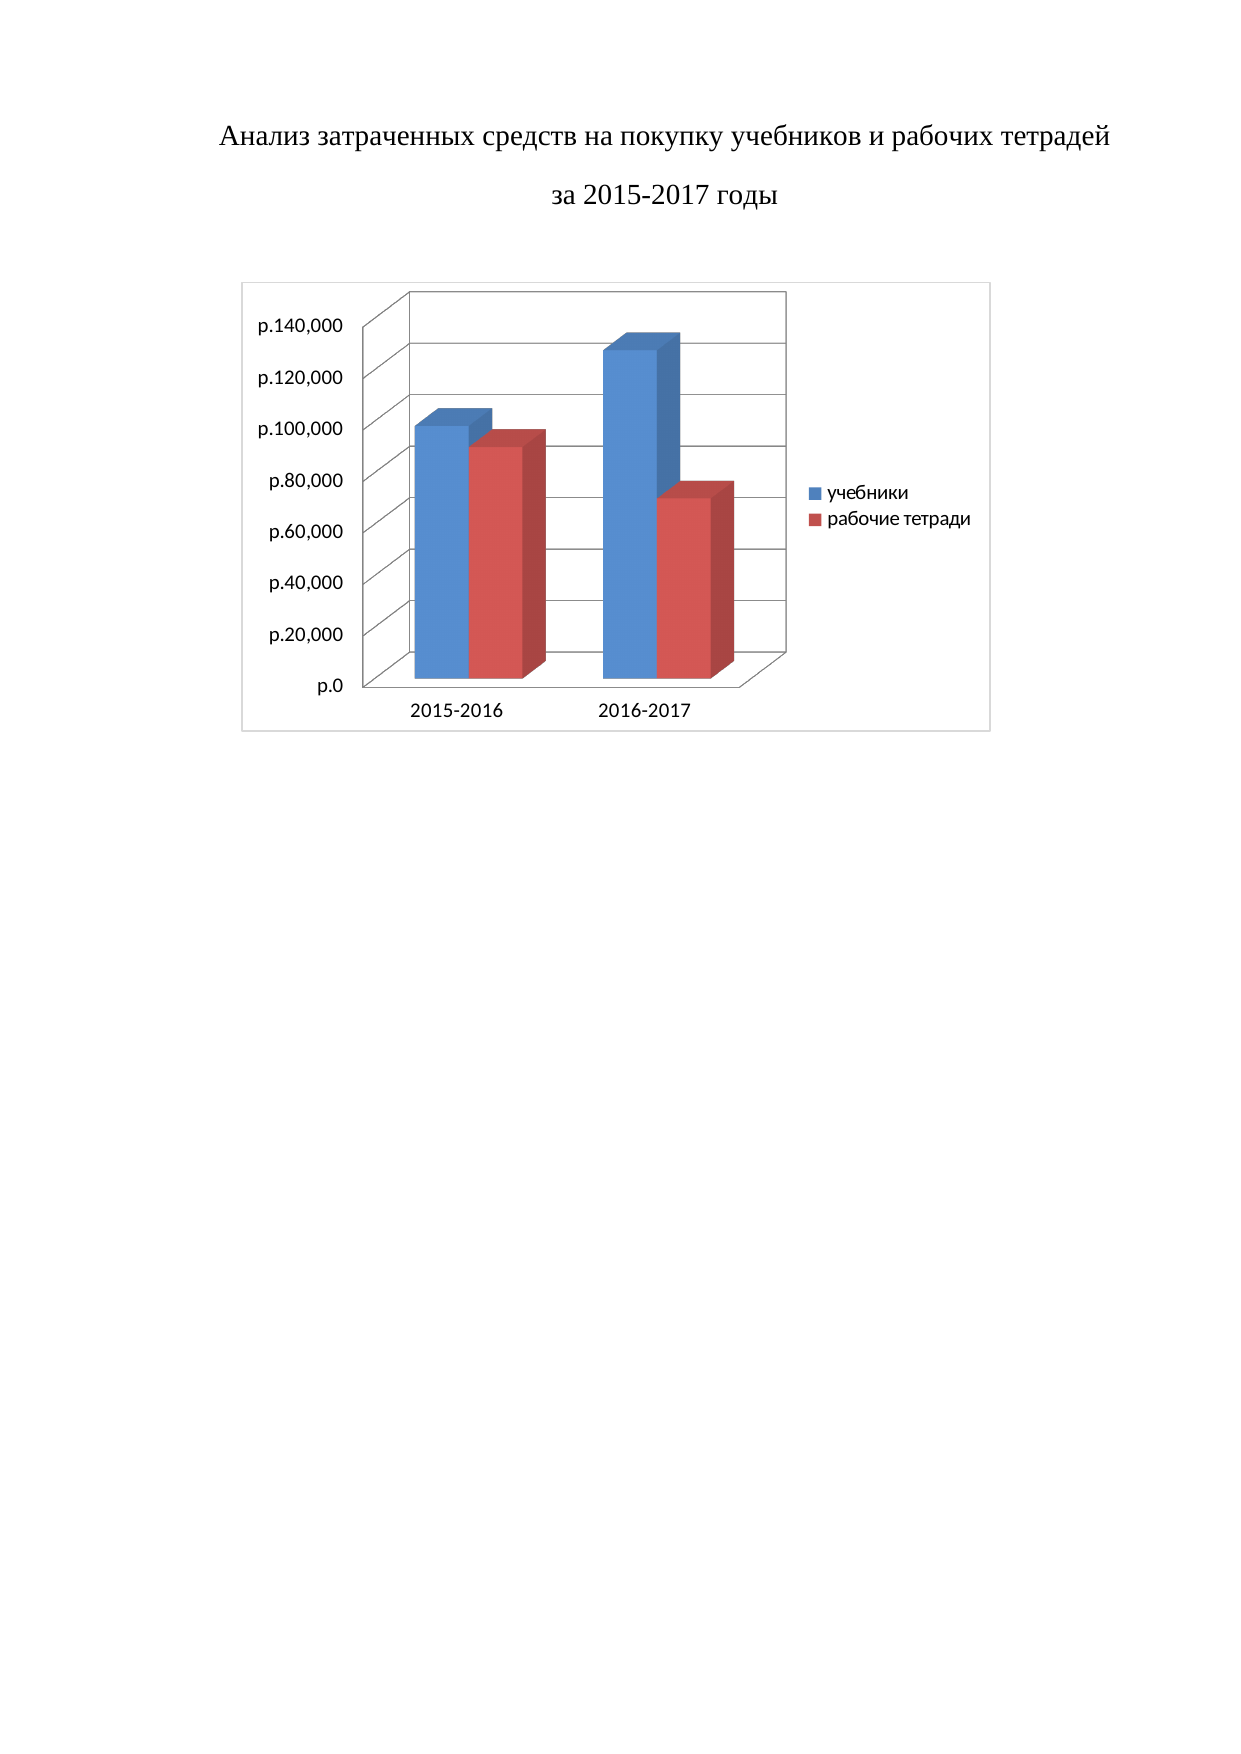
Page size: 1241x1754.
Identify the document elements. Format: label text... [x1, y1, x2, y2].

text Анализ затраченных средств на покупку учебников и рабочих тетрадей [177, 118, 1152, 152]
text за 2015-2017 годы [177, 177, 1152, 211]
